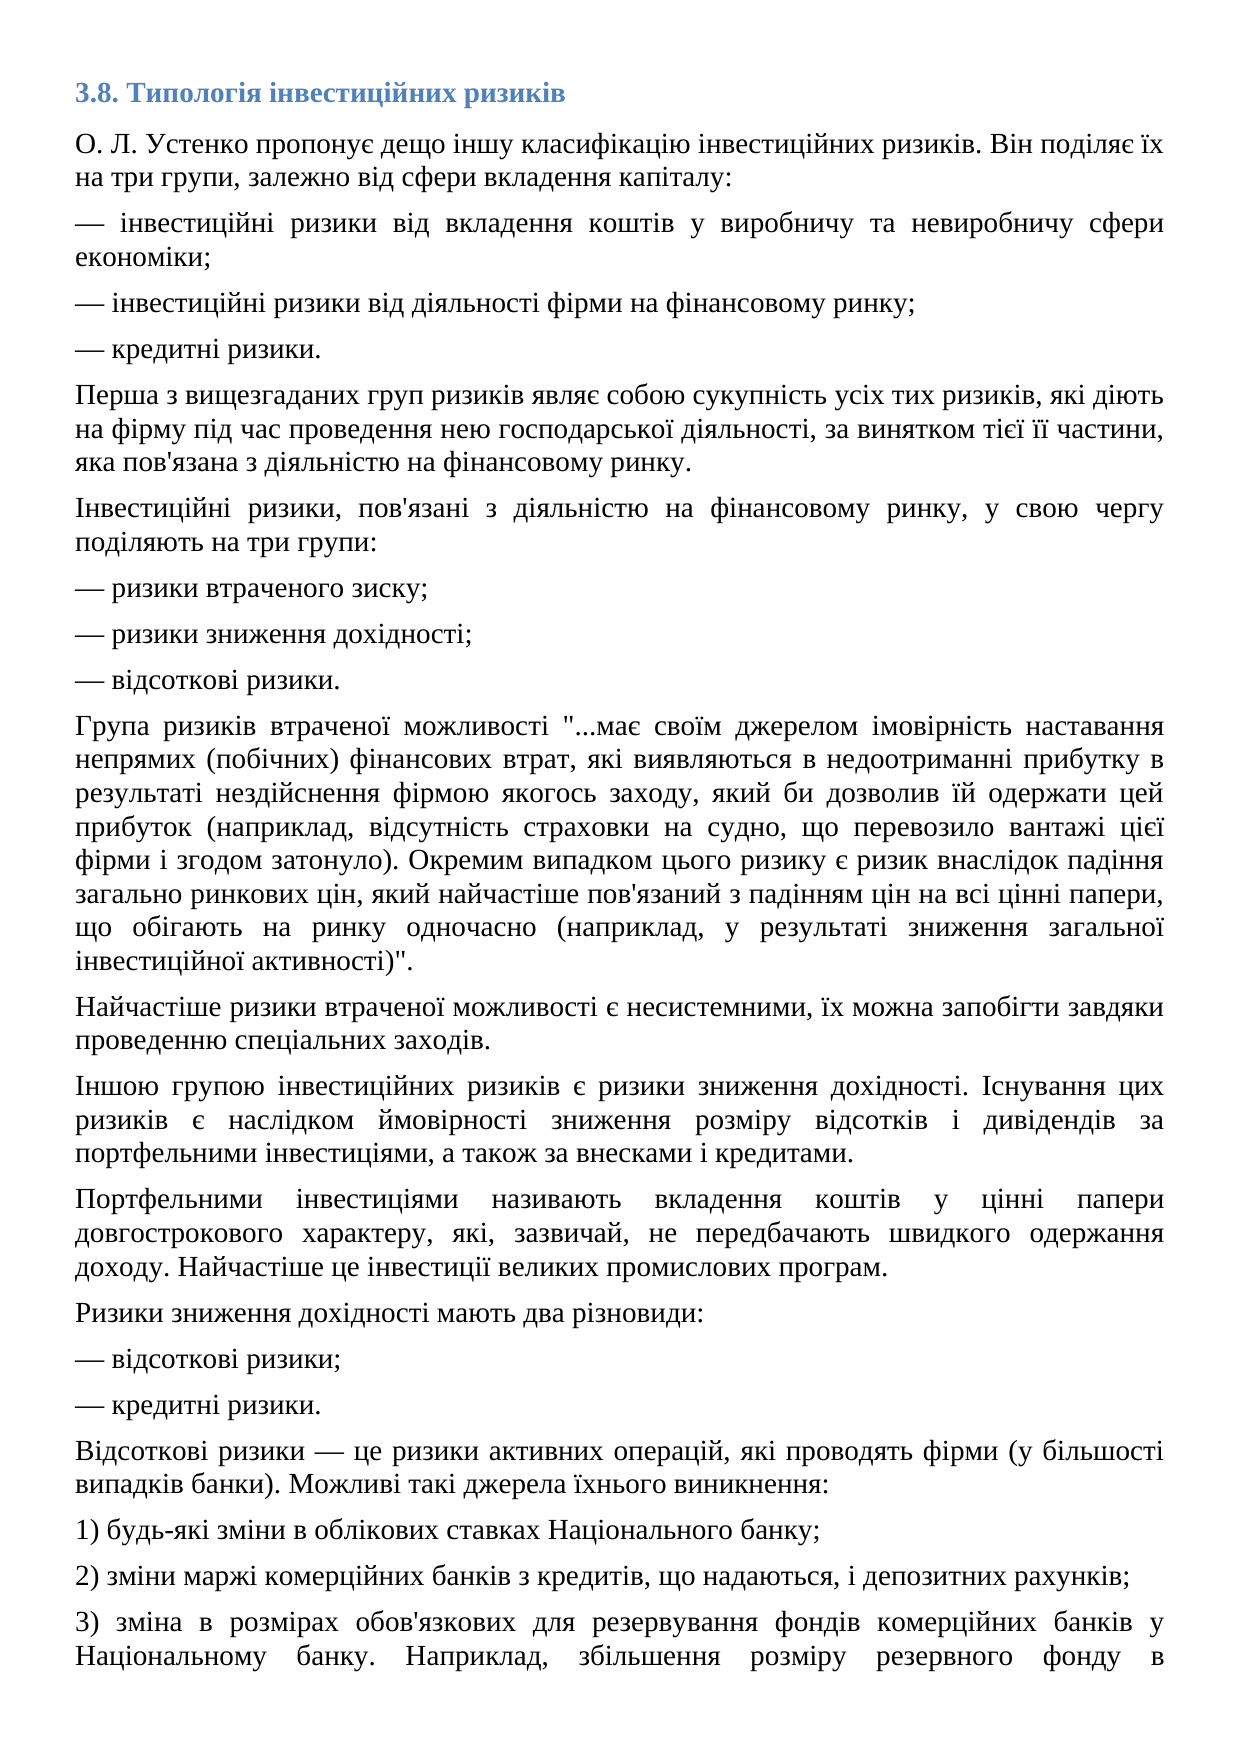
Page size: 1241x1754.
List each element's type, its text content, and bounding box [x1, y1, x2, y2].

text — інвестиційні ризики від діяльності фірми на фінансовому ринку; [75, 285, 1165, 319]
text 1) будь-які зміни в облікових ставках Національного банку; [75, 1512, 1165, 1546]
text — ризики втраченого зиску; [75, 570, 1165, 603]
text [75, 1604, 1165, 1672]
text Перша з вищезгаданих груп ризиків являє собою сукупність усіх тих ризиків, які діють на фірму під час проведення нею господарської діяльності, за винятком тієї її частини, яка пов'язана з діяльністю на фінансовому ринку. [75, 377, 1165, 478]
text О. Л. Устенко пропонує дещо іншу класифікацію інвестиційних ризиків. Він поділяє їх на три групи, залежно від сфери вкладення капіталу: [75, 126, 1165, 193]
text — відсоткові ризики. [75, 662, 1165, 696]
text 2) зміни маржі комерційних банків з кредитів, що надаються, і депозитних рахунків; [75, 1558, 1165, 1592]
text Ризики зниження дохідності мають два різновиди: [75, 1295, 1165, 1328]
text — відсоткові ризики; [75, 1341, 1165, 1374]
text — ризики зниження дохідності; [75, 616, 1165, 649]
text — кредитні ризики. [75, 331, 1165, 365]
text Відсоткові ризики — це ризики активних операцій, які проводять фірми (у більшості випадків банки). Можливі такі джерела їхнього виникнення: [75, 1433, 1165, 1500]
text — інвестиційні ризики від вкладення коштів у виробничу та невиробничу сфери економіки; [75, 206, 1165, 273]
text Інвестиційні ризики, пов'язані з діяльністю на фінансовому ринку, у свою чергу поділяють на три групи: [75, 490, 1165, 557]
text Група ризиків втраченої можливості "...має своїм джерелом імовірність наставання непрямих (побічних) фінансових втрат, які виявляються в недоотриманні прибутку в результаті нездійснення фірмою якогось заходу, який би дозволив їй одержати цей прибуток (наприклад, відсутність страховки на судно, що перевозило вантажі цієї фірми і згодом затонуло). Окремим випадком цього ризику є ризик внаслідок падіння загально ринкових цін, який найчастіше пов'язаний з падінням цін на всі цінні папери, що обігають на ринку одночасно (наприклад, у результаті зниження загальної інвестиційної активності)". [75, 708, 1165, 976]
text — кредитні ризики. [75, 1387, 1165, 1420]
subtitle 3.8. Типологія інвестиційних ризиків [75, 75, 1165, 108]
text Іншою групою інвестиційних ризиків є ризики зниження дохідності. Існування цих ризиків є наслідком ймовірності зниження розміру відсотків і дивідендів за портфельними інвестиціями, а також за внесками і кредитами. [75, 1068, 1165, 1169]
text Найчастіше ризики втраченої можливості є несистемними, їх можна запобігти завдяки проведенню спеціальних заходів. [75, 989, 1165, 1056]
text Портфельними інвестиціями називають вкладення коштів у цінні папери довгострокового характеру, які, зазвичай, не передбачають швидкого одержання доходу. Найчастіше це інвестиції великих промислових програм. [75, 1182, 1165, 1282]
